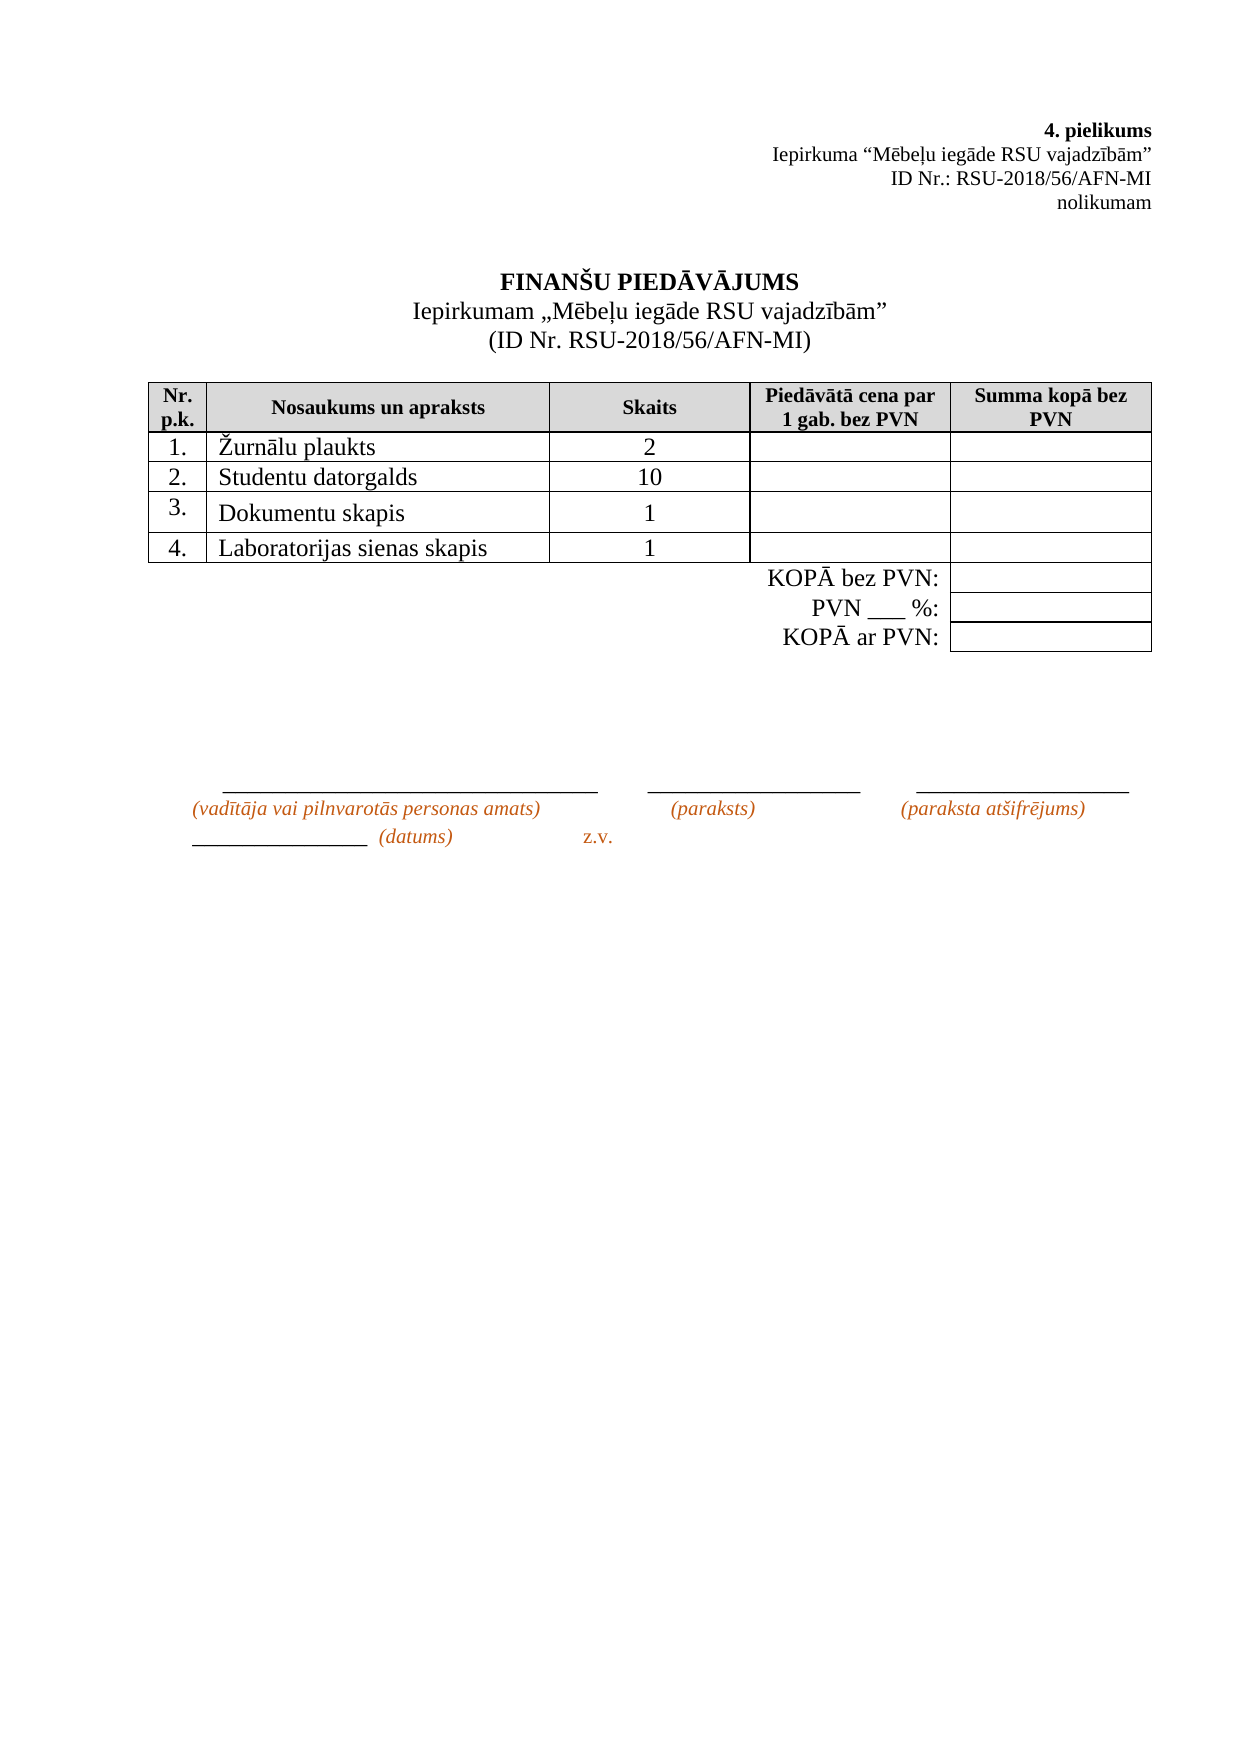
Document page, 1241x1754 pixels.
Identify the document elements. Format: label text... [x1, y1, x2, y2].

text 4. pielikums [148, 118, 1152, 142]
table_cell [951, 593, 1151, 621]
table_header Skaits [550, 383, 749, 431]
table_cell KOPĀ bez PVN: [148, 563, 950, 592]
table_header Summa kopā bez PVN [951, 383, 1151, 431]
table_cell [751, 433, 950, 461]
table_cell [751, 492, 950, 532]
table_cell 1 [550, 533, 749, 562]
table_header Piedāvātā cena par 1 gab. bez PVN [751, 383, 950, 431]
table_header Nosaukums un apraksts [207, 383, 549, 431]
table_header Nr. p.k. [149, 383, 206, 431]
table_cell 2. [149, 462, 206, 491]
table_cell [951, 623, 1151, 651]
table_cell Dokumentu skapis [207, 492, 549, 532]
table_cell [951, 563, 1151, 592]
table_cell Studentu datorgalds [207, 462, 549, 491]
table_cell [951, 492, 1151, 532]
table_cell KOPĀ ar PVN: [148, 621, 950, 651]
text ID Nr.: RSU-2018/56/AFN-MI [148, 166, 1152, 190]
table_cell PVN ___ %: [148, 592, 950, 621]
table_cell Žurnālu plaukts [207, 433, 549, 461]
text FINANŠU PIEDĀVĀJUMS [148, 267, 1152, 296]
table_cell [751, 462, 950, 491]
text nolikumam [148, 190, 1152, 214]
text (vadītāja vai pilnvarotās personas amats) (paraksts) (paraksta atšifrējums) [192, 796, 1162, 820]
table_cell Laboratorijas sienas skapis [207, 533, 549, 562]
text (ID Nr. RSU-2018/56/AFN-MI) [148, 325, 1152, 353]
text ______________ (datums) z.v. [148, 820, 1152, 849]
table_cell [951, 433, 1151, 461]
table_cell 3. [149, 492, 206, 532]
table_cell [951, 533, 1151, 562]
table_cell [951, 462, 1151, 491]
text ______________________________ _________________ _________________ [192, 767, 1162, 796]
table_cell 2 [550, 433, 749, 461]
table_cell 4. [149, 533, 206, 562]
table_cell 1. [149, 433, 206, 461]
table_cell [751, 533, 950, 562]
text Iepirkuma “Mēbeļu iegāde RSU vajadzībām” [148, 142, 1152, 166]
text Iepirkumam „Mēbeļu iegāde RSU vajadzībām” [148, 296, 1152, 325]
table_cell 10 [550, 462, 749, 491]
table_cell 1 [550, 492, 749, 532]
